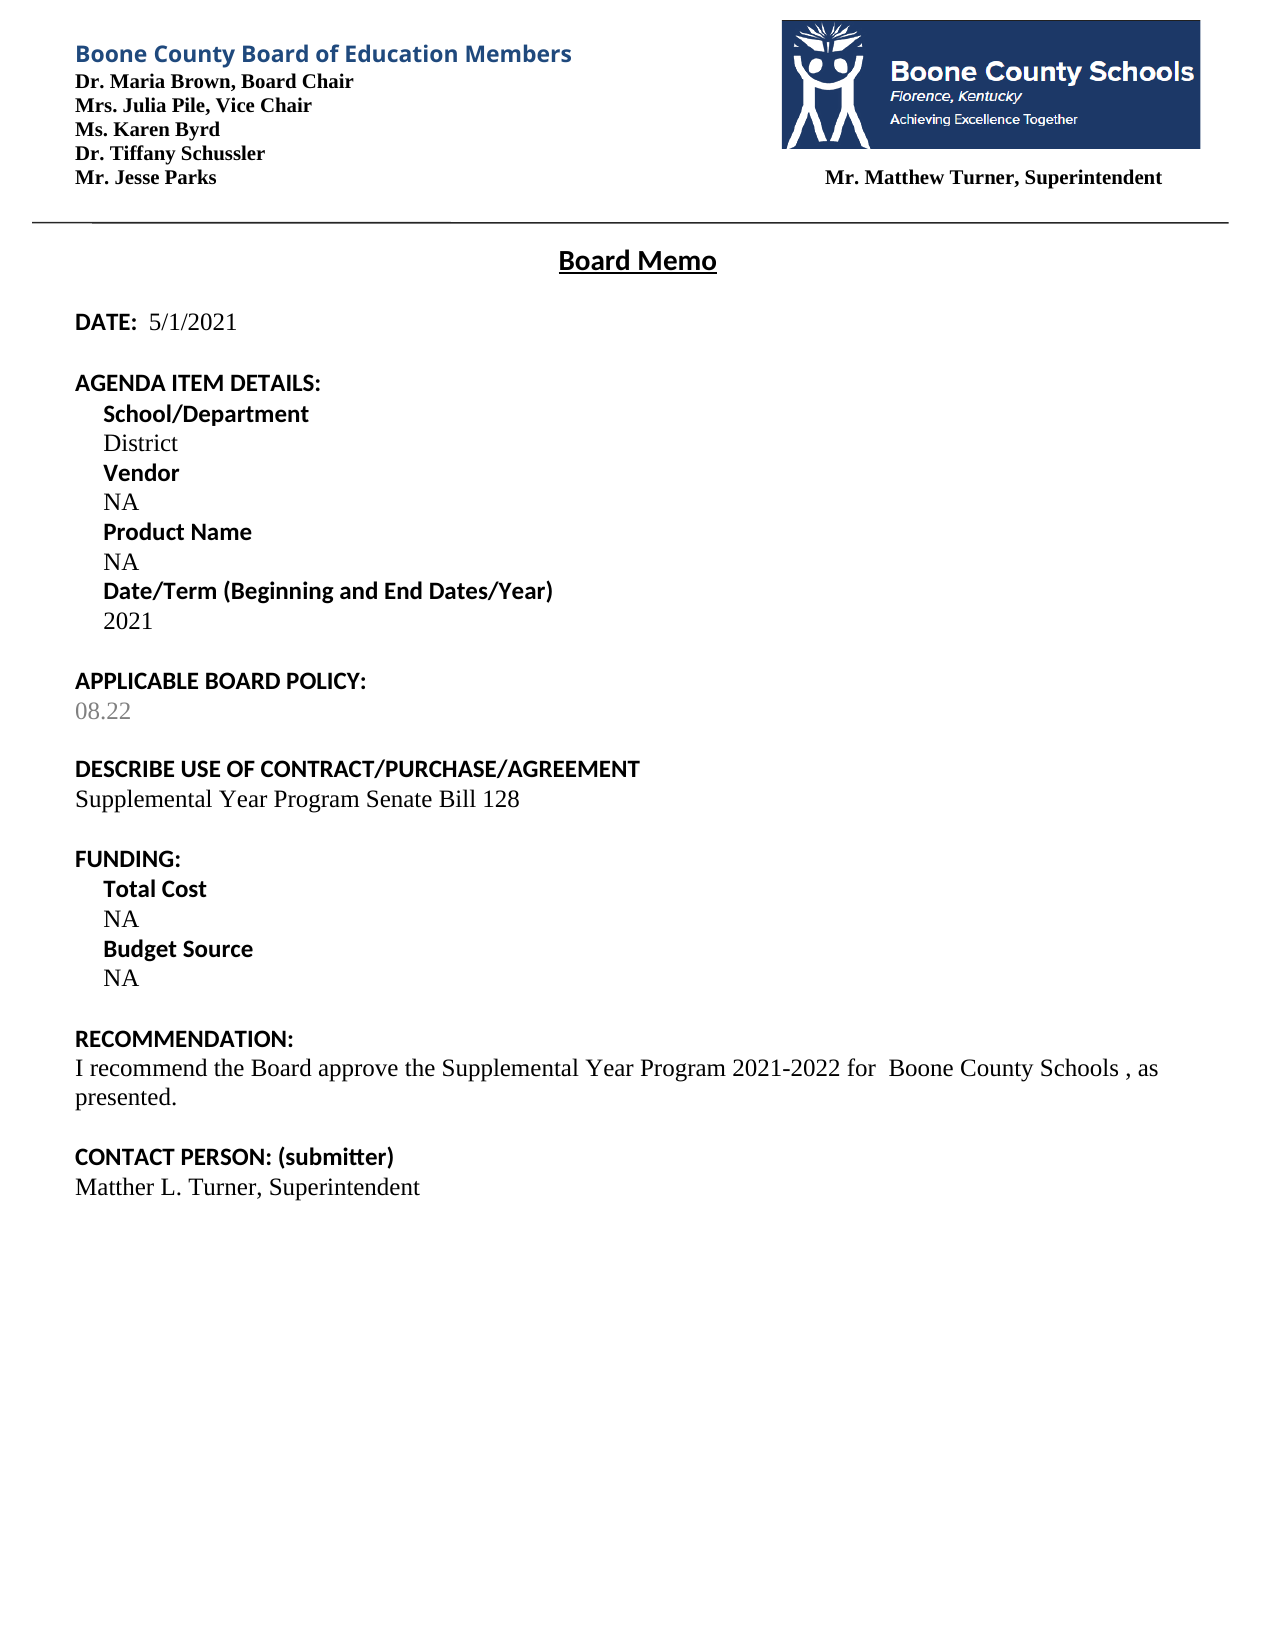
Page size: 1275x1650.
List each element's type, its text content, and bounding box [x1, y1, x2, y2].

picture [781, 20, 1201, 149]
text AGENDA ITEM DETAILS: [75, 367, 1200, 398]
text Product Name [103, 516, 1200, 547]
text Date/Term (Beginning and End Dates/Year) [103, 576, 1200, 606]
text Budget Source [103, 933, 1200, 963]
text DESCRIBE USE OF CONTRACT/PURCHASE/AGREEMENT [75, 753, 1200, 784]
text CONTACT PERSON: (submitter) [75, 1141, 1200, 1172]
text Board Memo [75, 242, 1200, 277]
text APPLICABLE BOARD POLICY: [75, 665, 1200, 696]
text DATE: [75, 306, 1200, 337]
text School/Department [103, 398, 1200, 428]
text FUNDING: [75, 843, 1200, 874]
text RECOMMENDATION: [75, 1023, 1200, 1053]
text Total Cost [103, 874, 1200, 904]
text Vendor [103, 457, 1200, 487]
